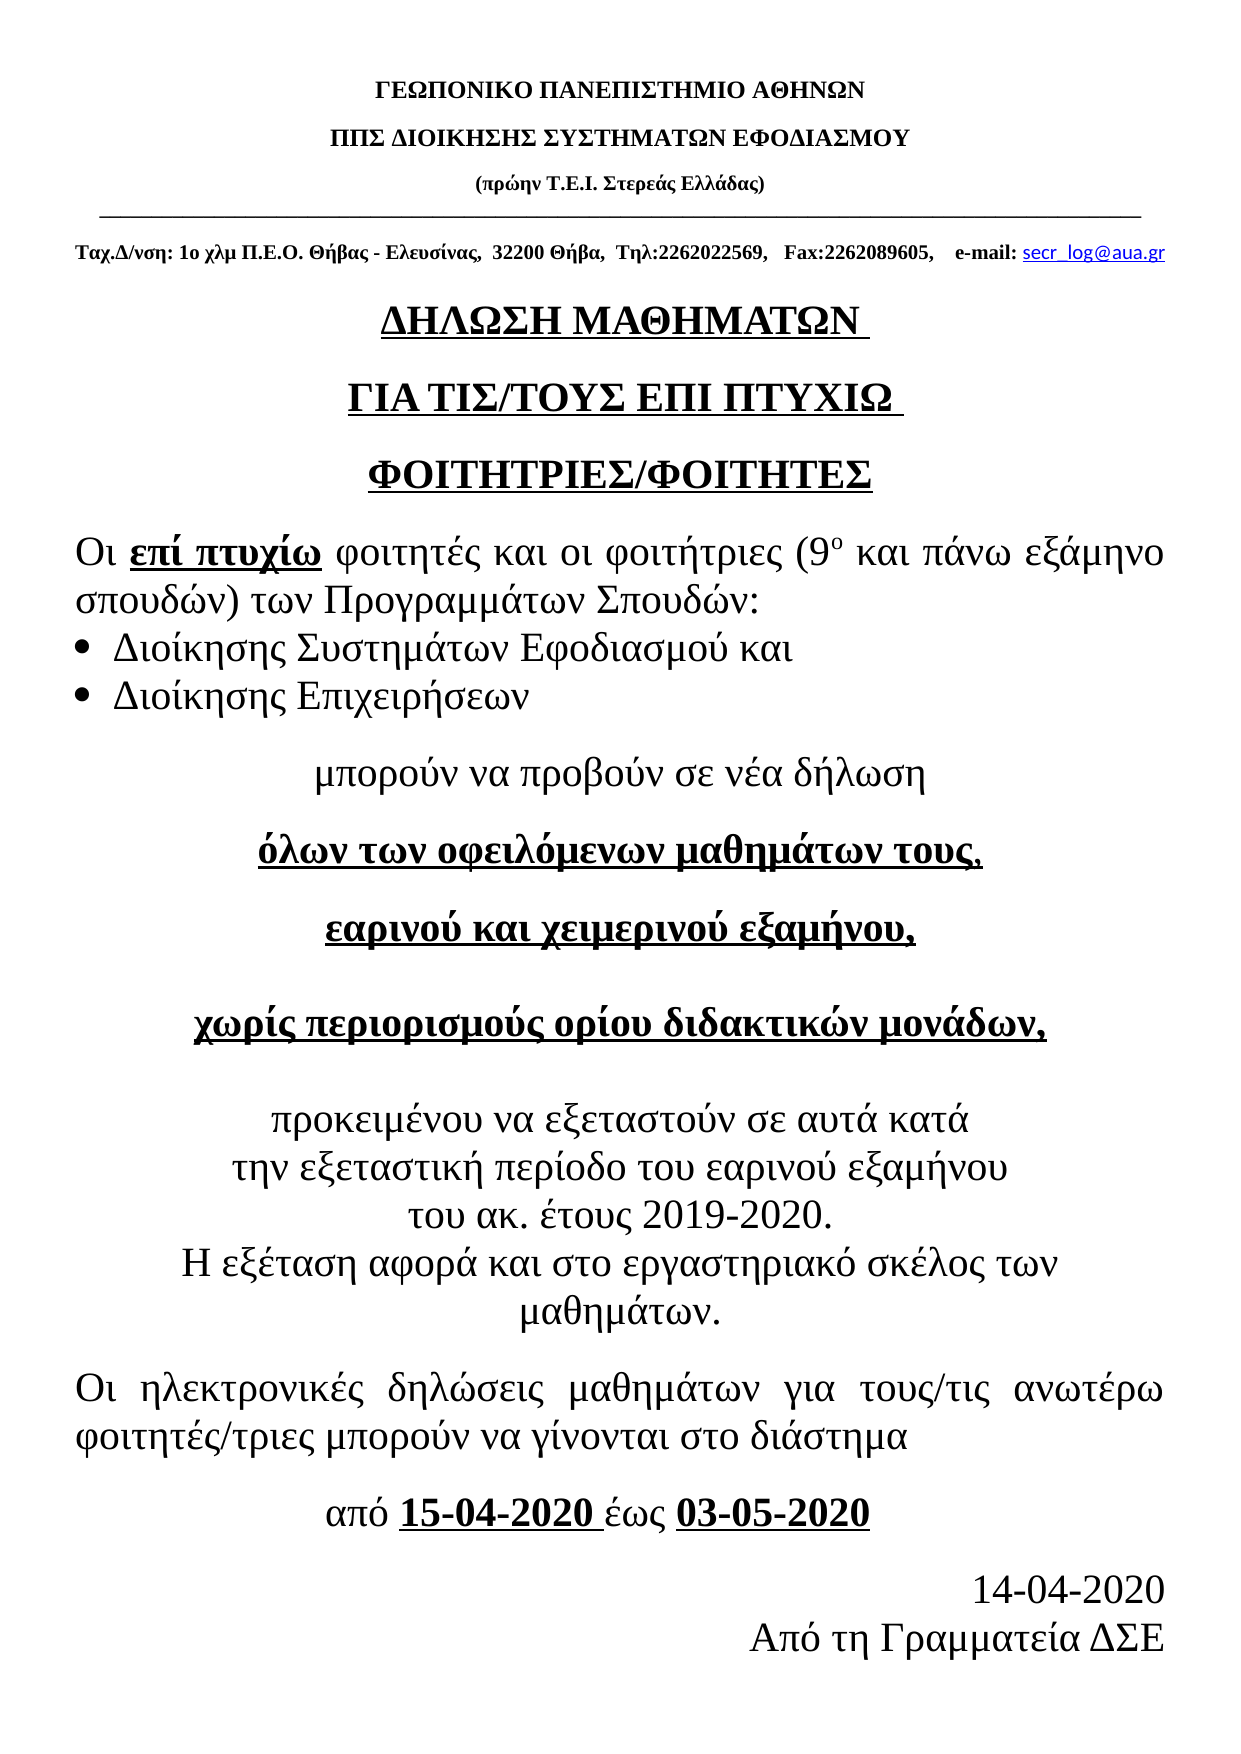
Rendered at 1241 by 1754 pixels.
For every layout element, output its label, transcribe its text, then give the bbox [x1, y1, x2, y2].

text του ακ. έτους 2019-2020. [75, 1189, 1165, 1237]
text ΓΙΑ ΤΙΣ/ΤΟΥΣ ΕΠΙ ΠΤΥΧΙΩ [75, 373, 1165, 421]
text Από τη Γραμματεία ΔΣΕ [75, 1612, 1165, 1660]
text την εξεταστική περίοδο του εαρινού εξαμήνου [75, 1142, 1165, 1189]
text από 15-04-2020 έως 03-05-2020 [75, 1487, 1165, 1535]
text μπορούν να προβούν σε νέα δήλωση [75, 748, 1165, 796]
text προκειμένου να εξεταστούν σε αυτά κατά [75, 1094, 1165, 1142]
text Η εξέταση αφορά και στο εργαστηριακό σκέλος των μαθημάτων. [75, 1237, 1165, 1333]
text Ταχ.Δ/νση: 1ο χλμ Π.Ε.Ο. Θήβας - Ελευσίνας, 32200 Θήβα, Τηλ:2262022569, Fax:2262089605, e-mail: secr_log@aua.gr [75, 239, 1165, 264]
text όλων των οφειλόμενων μαθημάτων τους, [75, 825, 1165, 873]
text ΔΗΛΩΣΗ ΜΑΘΗΜΑΤΩΝ [75, 296, 1165, 343]
text Οι ηλεκτρονικές δηλώσεις μαθημάτων για τους/τις ανωτέρω φοιτητές/τριες μπορούν να γίνονται στο διάστημα [75, 1362, 1165, 1458]
list Διοίκησης Συστημάτων Εφοδιασμού και [75, 623, 1165, 671]
text εαρινού και χειμερινού εξαμήνου, [75, 902, 1165, 950]
text χωρίς περιορισμούς ορίου διδακτικών μονάδων, [75, 998, 1165, 1046]
text 14-04-2020 [75, 1564, 1165, 1612]
text ΦΟΙΤΗΤΡΙΕΣ/ΦΟΙΤΗΤΕΣ [75, 450, 1165, 498]
list Διοίκησης Επιχειρήσεων [75, 671, 1165, 719]
text (πρώην Τ.Ε.Ι. Στερεάς Ελλάδας) ____________________________________________________________________________________________________ [75, 170, 1165, 220]
text ΠΠΣ ΔΙΟΙΚΗΣΗΣ ΣΥΣΤΗΜΑΤΩΝ ΕΦΟΔΙΑΣΜΟΥ [75, 123, 1165, 151]
text ΓΕΩΠΟΝΙΚΟ ΠΑΝΕΠΙΣΤΗΜΙΟ ΑΘΗΝΩΝ [75, 75, 1165, 104]
text Οι επί πτυχίω φοιτητές και οι φοιτήτριες (9ο και πάνω εξάμηνο σπουδών) των Προγραμμάτων Σπουδών: [75, 527, 1165, 623]
